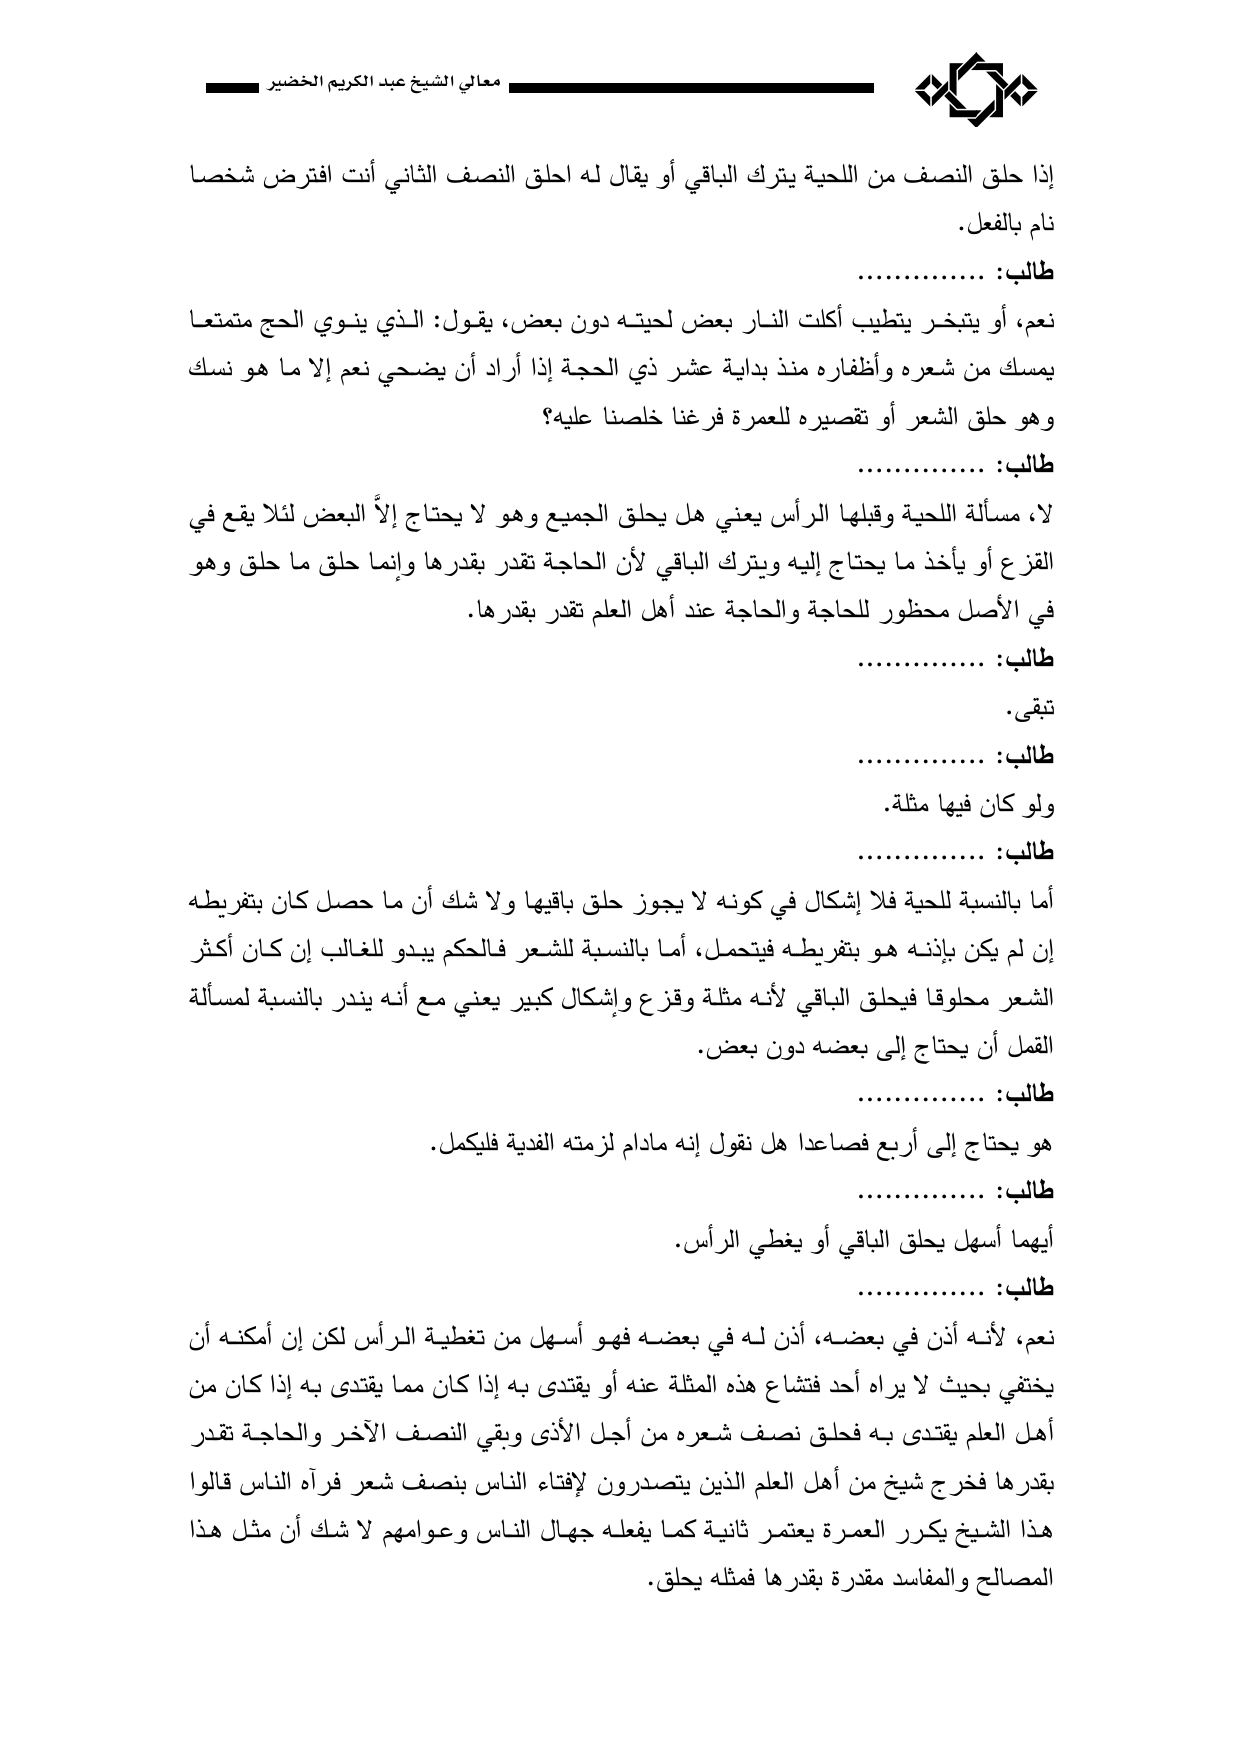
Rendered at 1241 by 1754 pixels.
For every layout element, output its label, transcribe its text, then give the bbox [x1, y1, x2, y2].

text نعم، أو يتبخر يتطيب أكلت النار بعض لحيته دون بعض، يقول: الذي ينوي الحج متمتعا يمسك من شعره وأظفاره منذ بداية عشر ذي الحجة إذا أراد أن يضحي نعم إلا ما هو نسك وهو حلق الشعر أو تقصيره للعمرة فرغنا خلصنا عليه؟ [187, 295, 1053, 440]
text طالب: .............. [187, 1263, 1053, 1312]
text طالب: .............. [187, 731, 1053, 779]
text لا، مسألة اللحية وقبلها الرأس يعني هل يحلق الجميع وهو لا يحتاج إلاَّ البعض لئلا يقع في القزع أو يأخذ ما يحتاج إليه ويترك الباقي لأن الحاجة تقدر بقدرها وإنما حلق ما حلق وهو في الأصل محظور للحاجة والحاجة عند أهل العلم تقدر بقدرها. [187, 489, 1053, 634]
text أيهما أسهل يحلق الباقي أو يغطي الرأس. [187, 1215, 1053, 1263]
text طالب: .............. [187, 1069, 1053, 1118]
text ولو كان فيها مثلة. [187, 779, 1053, 827]
text تبقى. [187, 682, 1053, 731]
text طالب: .............. [187, 1166, 1053, 1215]
text طالب: .............. [187, 440, 1053, 489]
text أما بالنسبة للحية فلا إشكال في كونه لا يجوز حلق باقيها ولا شك أن ما حصل كان بتفريطه إن لم يكن بإذنه هو بتفريطه فيتحمل، أما بالنسبة للشعر فالحكم يبدو للغالب إن كان أكثر الشعر محلوقا فيحلق الباقي لأنه مثلة وقزع وإشكال كبير يعني مع أنه يندر بالنسبة لمسألة القمل أن يحتاج إلى بعضه دون بعض. [187, 876, 1053, 1069]
text هو يحتاج إلى أربع فصاعدا هل نقول إنه مادام لزمته الفدية فليكمل. [187, 1118, 1053, 1166]
text طالب: .............. [187, 827, 1053, 876]
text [187, 150, 1053, 247]
text طالب: .............. [187, 247, 1053, 295]
text نعم، لأنه أذن في بعضه، أذن له في بعضه فهو أسهل من تغطية الرأس لكن إن أمكنه أن يختفي بحيث لا يراه أحد فتشاع هذه المثلة عنه أو يقتدى به إذا كان مما يقتدى به إذا كان من أهل العلم يقتدى به فحلق نصف شعره من أجل الأذى وبقي النصف الآخر والحاجة تقدر بقدرها فخرج شيخ من أهل العلم الذين يتصدرون لإفتاء الناس بنصف شعر فرآه الناس قالوا هذا الشيخ يكرر العمرة يعتمر ثانية كما يفعله جهال الناس وعوامهم لا شك أن مثل هذا المصالح والمفاسد مقدرة بقدرها فمثله يحلق. [187, 1312, 1053, 1602]
text طالب: .............. [187, 634, 1053, 682]
